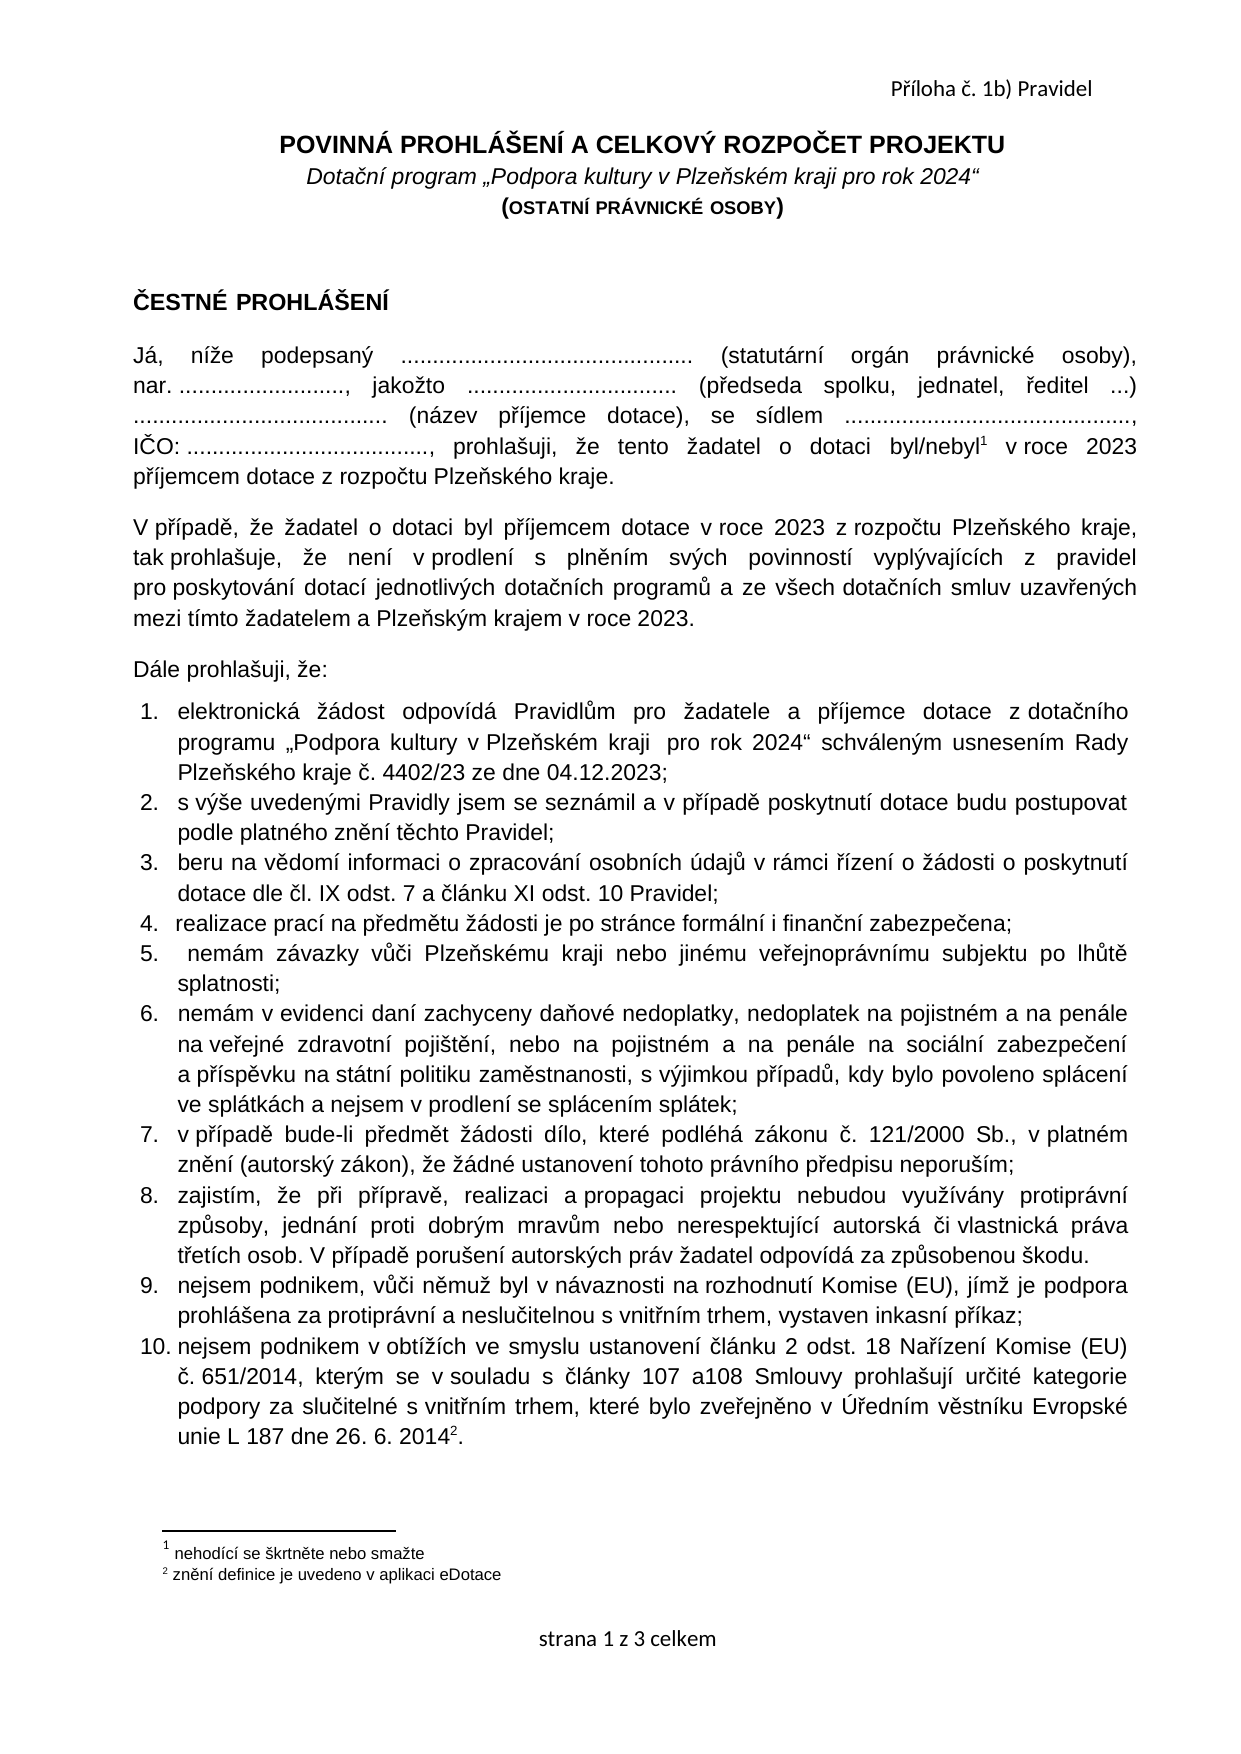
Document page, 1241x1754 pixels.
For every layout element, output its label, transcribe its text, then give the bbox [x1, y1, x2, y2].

list s výše uvedenými Pravidly jsem se seznámil a v případě poskytnutí dotace budu postupovat podle platného znění těchto Pravidel; [140, 789, 1128, 846]
text POVINNÁ PROHLÁŠENÍ A CELKOVÝ ROZPOČET PROJEKTU [133, 130, 1152, 159]
list nemám v evidenci daní zachyceny daňové nedoplatky, nedoplatek na pojistném a na penále na veřejné zdravotní pojištění, nebo na pojistném a na penále na sociální zabezpečení a příspěvku na státní politiku zaměstnanosti, s výjimkou případů, kdy bylo povoleno splácení ve splátkách a nejsem v prodlení se splácením splátek; [140, 1000, 1128, 1117]
list nejsem podnikem, vůči němuž byl v návaznosti na rozhodnutí Komise (EU), jímž je podpora prohlášena za protiprávní a neslučitelnou s vnitřním trhem, vystaven inkasní příkaz; [140, 1272, 1128, 1329]
text Dotační program „Podpora kultury v Plzeňském kraji pro rok 2024“ [133, 163, 1152, 189]
list realizace prací na předmětu žádosti je po stránce formální i finanční zabezpečena; [140, 910, 1128, 936]
text čestné prohlášení [133, 283, 1152, 316]
list elektronická žádost odpovídá Pravidlům pro žadatele a příjemce dotace z dotačního programu „Podpora kultury v Plzeňském kraji pro rok 2024“ schváleným usnesením Rady Plzeňského kraje č. 4402/23 ze dne 04.12.2023; [140, 698, 1128, 785]
list zajistím, že při přípravě, realizaci a propagaci projektu nebudou využívány protiprávní způsoby, jednání proti dobrým mravům nebo nerespektující autorská či vlastnická práva třetích osob. V případě porušení autorských práv žadatel odpovídá za způsobenou škodu. [140, 1182, 1128, 1268]
list v případě bude-li předmět žádosti dílo, které podléhá zákonu č. 121/2000 Sb., v platném znění (autorský zákon), že žádné ustanovení tohoto právního předpisu neporuším; [140, 1121, 1128, 1178]
text Já, níže podepsaný .............................................. (statutární orgán právnické osoby), nar. .........................., jakožto ................................. (předseda spolku, jednatel, ředitel ...) ........................................ (název příjemce dotace), se sídlem ............................................., IČO: ......................................, prohlašuji, že tento žadatel o dotaci byl/nebyl v roce 2023 příjemcem dotace z rozpočtu Plzeňského kraje. [133, 342, 1137, 489]
text (ostatní právnické osoby) [148, 193, 1137, 219]
text Dále prohlašuji, že: [133, 656, 1152, 682]
list nejsem podnikem v obtížích ve smyslu ustanovení článku 2 odst. 18 Nařízení Komise (EU) č. 651/2014, kterým se v souladu s články 107 a108 Smlouvy prohlašují určité kategorie podpory za slučitelné s vnitřním trhem, které bylo zveřejněno v Úředním věstníku Evropské unie L 187 dne 26. 6. 20142. [140, 1333, 1128, 1450]
text V případě, že žadatel o dotaci byl příjemcem dotace v roce 2023 z rozpočtu Plzeňského kraje, tak prohlašuje, že není v prodlení s plněním svých povinností vyplývajících z pravidel pro poskytování dotací jednotlivých dotačních programů a ze všech dotačních smluv uzavřených mezi tímto žadatelem a Plzeňským krajem v roce 2023. [133, 514, 1137, 631]
list nemám závazky vůči Plzeňskému kraji nebo jinému veřejnoprávnímu subjektu po lhůtě splatnosti; [140, 940, 1128, 997]
list beru na vědomí informaci o zpracování osobních údajů v rámci řízení o žádosti o poskytnutí dotace dle čl. IX odst. 7 a článku XI odst. 10 Pravidel; [140, 849, 1128, 906]
